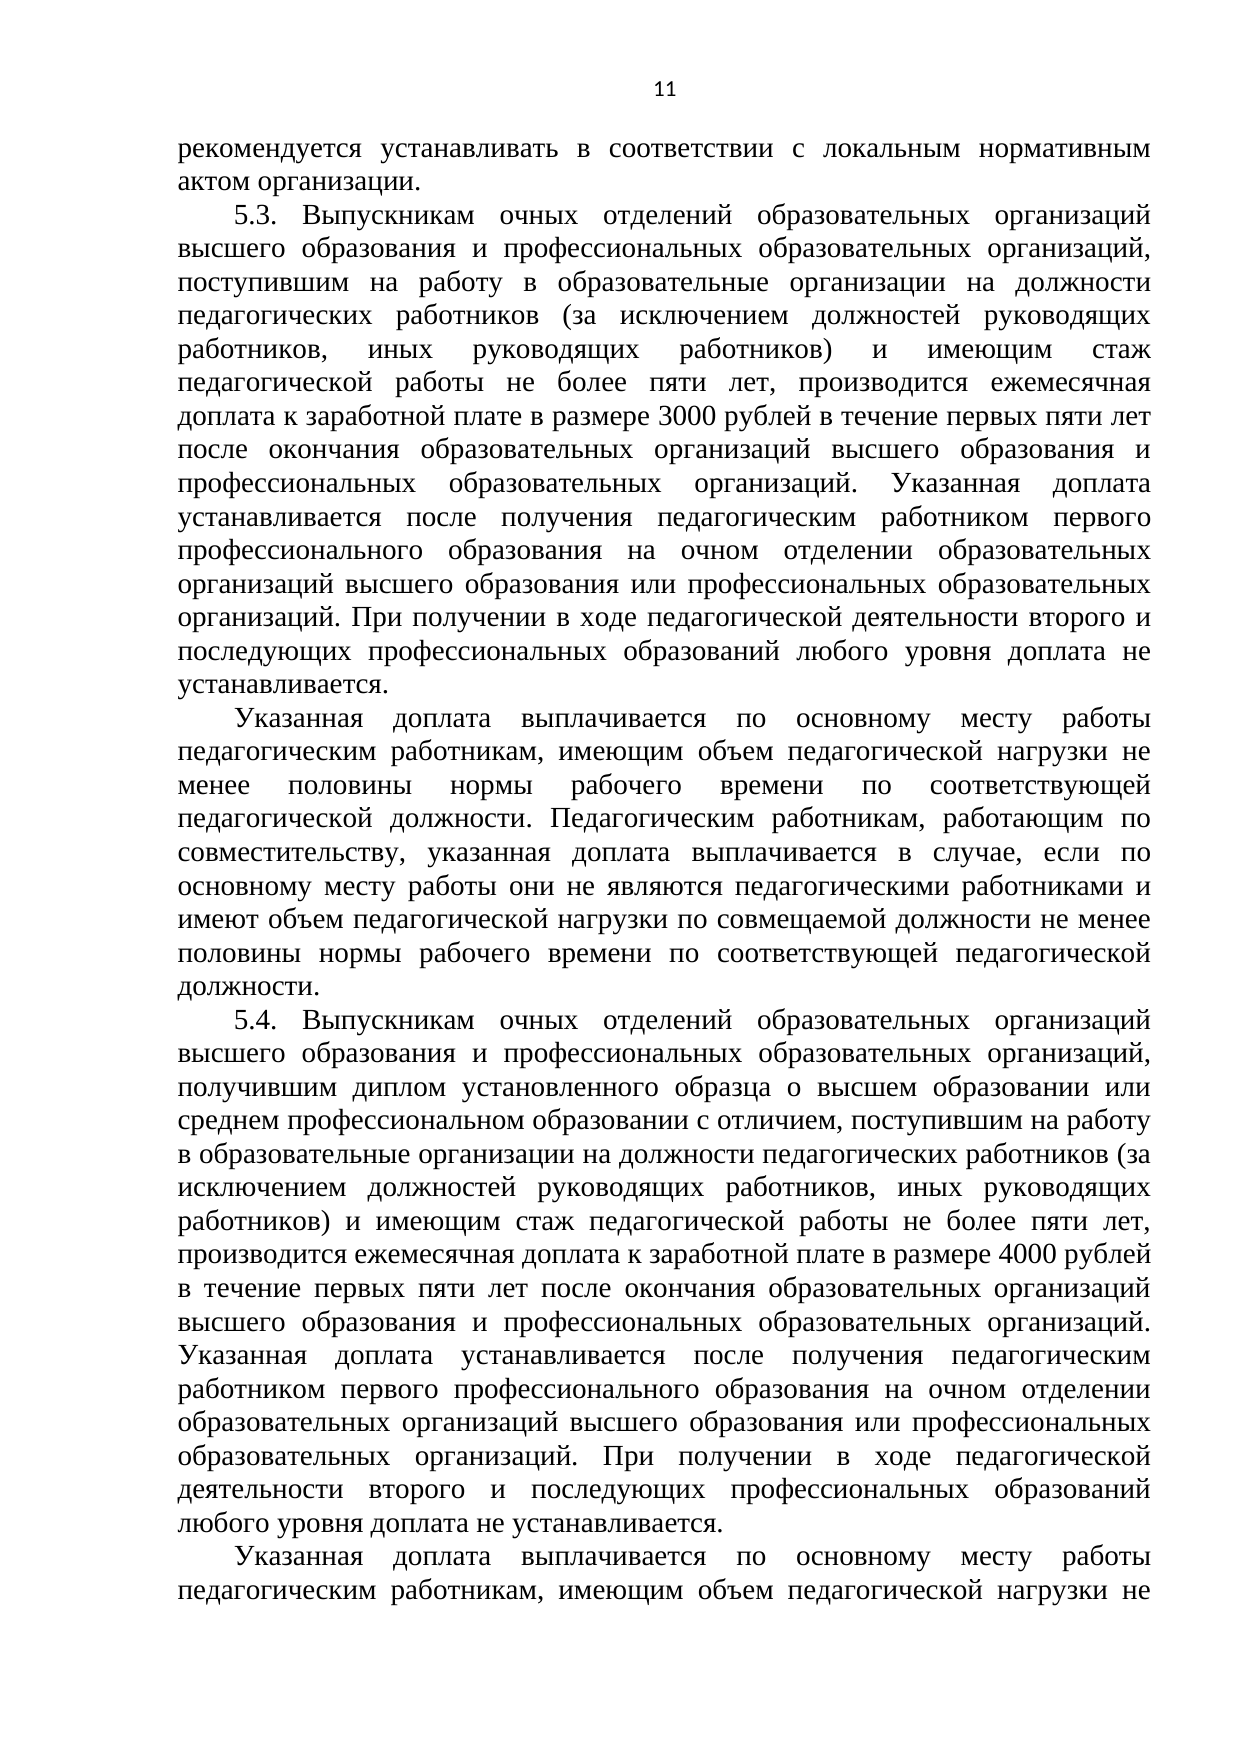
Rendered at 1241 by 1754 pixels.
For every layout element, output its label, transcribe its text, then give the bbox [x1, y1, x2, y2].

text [177, 130, 1152, 197]
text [177, 1538, 1152, 1606]
text 5.3. Выпускникам очных отделений образовательных организаций высшего образования и профессиональных образовательных организаций, поступившим на работу в образовательные организации на должности педагогических работников (за исключением должностей руководящих работников, иных руководящих работников) и имеющим стаж педагогической работы не более пяти лет, производится ежемесячная доплата к заработной плате в размере 3000 рублей в течение первых пяти лет после окончания образовательных организаций высшего образования и профессиональных образовательных организаций. Указанная доплата устанавливается после получения педагогическим работником первого профессионального образования на очном отделении образовательных организаций высшего образования или профессиональных образовательных организаций. При получении в ходе педагогической деятельности второго и последующих профессиональных образований любого уровня доплата не устанавливается. [177, 197, 1152, 700]
text 5.4. Выпускникам очных отделений образовательных организаций высшего образования и профессиональных образовательных организаций, получившим диплом установленного образца о высшем образовании или среднем профессиональном образовании с отличием, поступившим на работу в образовательные организации на должности педагогических работников (за исключением должностей руководящих работников, иных руководящих работников) и имеющим стаж педагогической работы не более пяти лет, производится ежемесячная доплата к заработной плате в размере 4000 рублей в течение первых пяти лет после окончания образовательных организаций высшего образования и профессиональных образовательных организаций. Указанная доплата устанавливается после получения педагогическим работником первого профессионального образования на очном отделении образовательных организаций высшего образования или профессиональных образовательных организаций. При получении в ходе педагогической деятельности второго и последующих профессиональных образований любого уровня доплата не устанавливается. [177, 1002, 1152, 1538]
